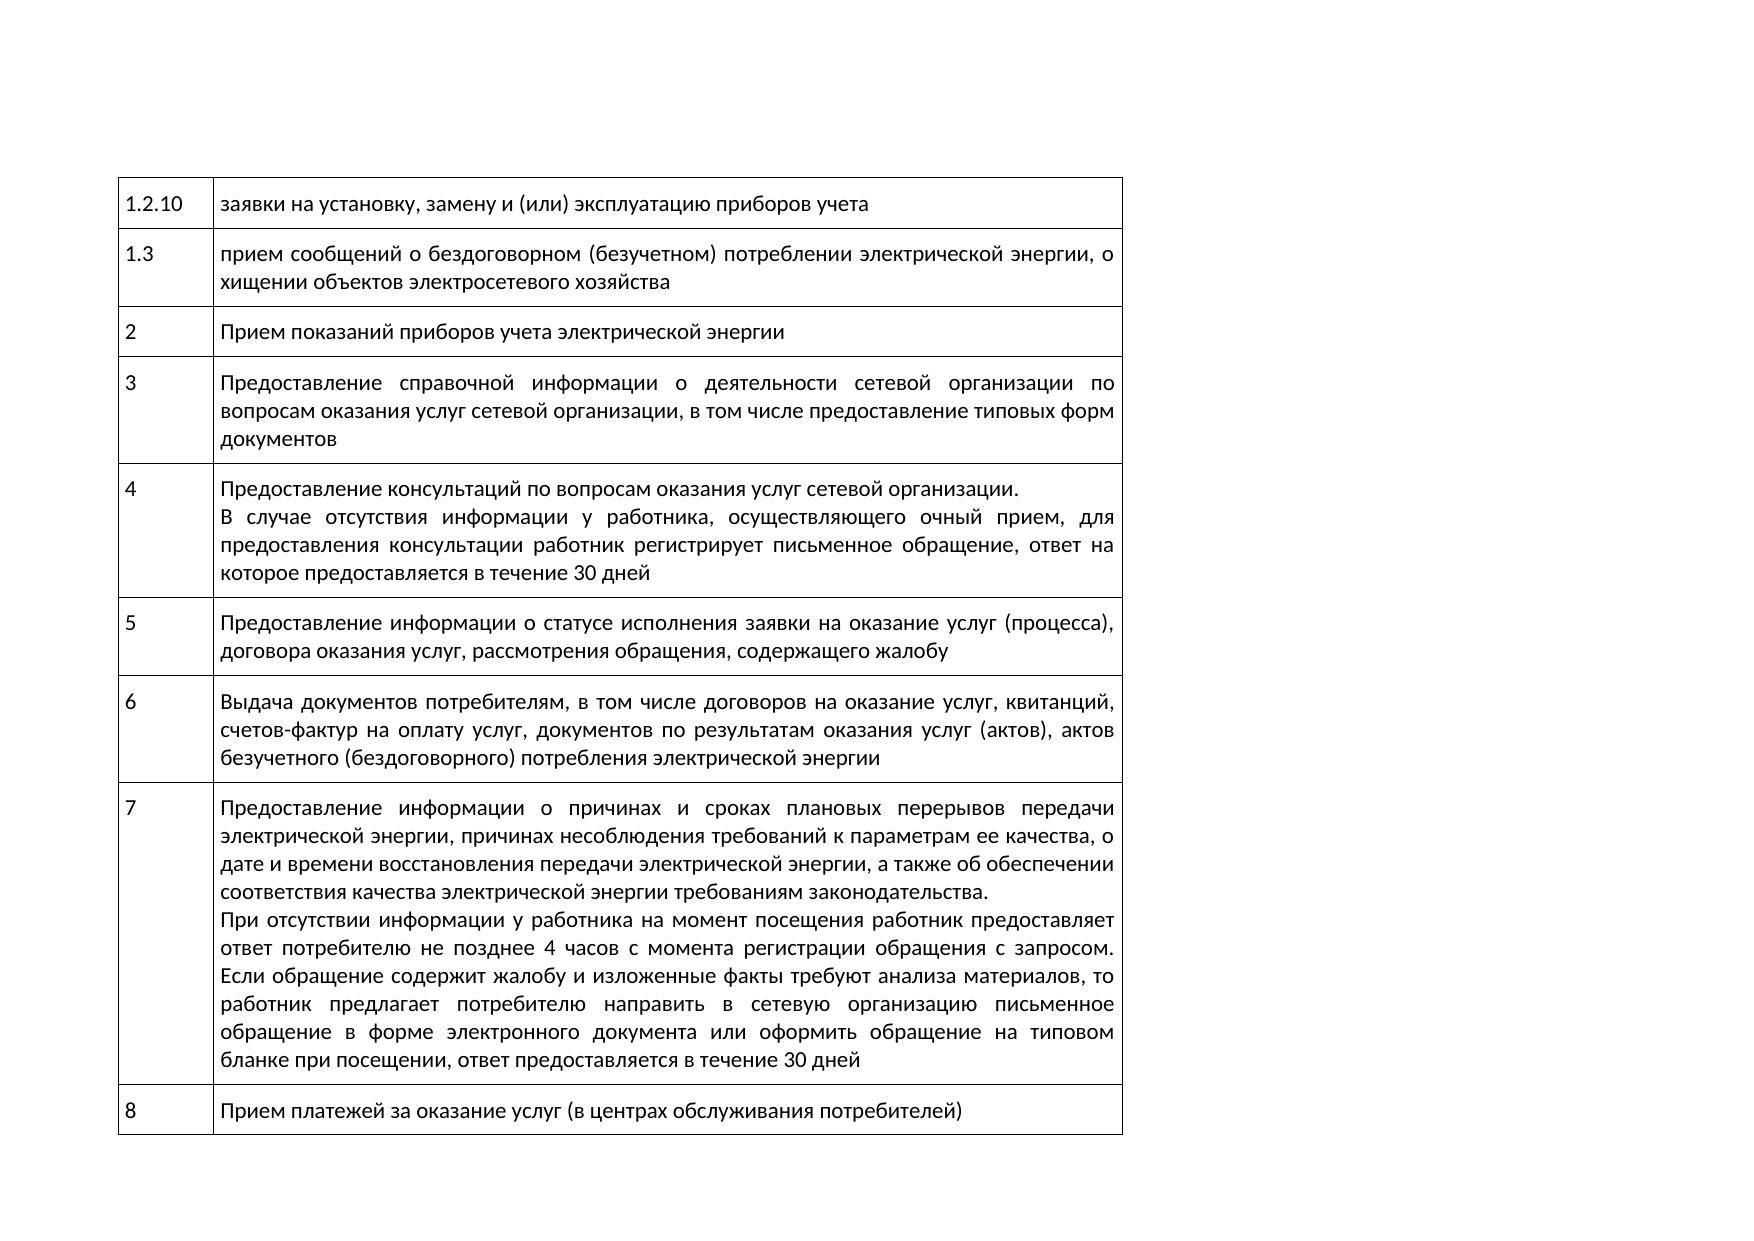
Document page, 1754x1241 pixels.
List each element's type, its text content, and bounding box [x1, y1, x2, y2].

table_cell 2 [119, 307, 213, 356]
table_cell Предоставление информации о статусе исполнения заявки на оказание услуг (процесса), договора оказания услуг, рассмотрения обращения, содержащего жалобу [214, 598, 1122, 675]
table_cell Прием показаний приборов учета электрической энергии [214, 307, 1122, 356]
table_cell 6 [119, 676, 213, 782]
table_cell 1.2.10 [119, 178, 213, 227]
table_cell 5 [119, 598, 213, 675]
table_cell 7 [119, 783, 213, 1084]
table_cell Предоставление консультаций по вопросам оказания услуг сетевой организации. В случае отсутствия информации у работника, осуществляющего очный прием, для предоставления консультации работник регистрирует письменное обращение, ответ на которое предоставляется в течение 30 дней [214, 464, 1122, 597]
table_cell 4 [119, 464, 213, 597]
table_cell 8 [119, 1085, 213, 1134]
table_cell Предоставление информации о причинах и сроках плановых перерывов передачи электрической энергии, причинах несоблюдения требований к параметрам ее качества, о дате и времени восстановления передачи электрической энергии, а также об обеспечении соответствия качества электрической энергии требованиям законодательства. При отсутствии информации у работника на момент посещения работник предоставляет ответ потребителю не позднее 4 часов с момента регистрации обращения с запросом. Если обращение содержит жалобу и изложенные факты требуют анализа материалов, то работник предлагает потребителю направить в сетевую организацию письменное обращение в форме электронного документа или оформить обращение на типовом бланке при посещении, ответ предоставляется в течение 30 дней [214, 783, 1122, 1084]
table_cell заявки на установку, замену и (или) эксплуатацию приборов учета [214, 178, 1122, 227]
table_cell прием сообщений о бездоговорном (безучетном) потреблении электрической энергии, о хищении объектов электросетевого хозяйства [214, 229, 1122, 306]
table_cell Выдача документов потребителям, в том числе договоров на оказание услуг, квитанций, счетов-фактур на оплату услуг, документов по результатам оказания услуг (актов), актов безучетного (бездоговорного) потребления электрической энергии [214, 676, 1122, 782]
table_cell 3 [119, 357, 213, 462]
table_cell Прием платежей за оказание услуг (в центрах обслуживания потребителей) [214, 1085, 1122, 1134]
table_cell Предоставление справочной информации о деятельности сетевой организации по вопросам оказания услуг сетевой организации, в том числе предоставление типовых форм документов [214, 357, 1122, 462]
table_cell 1.3 [119, 229, 213, 306]
